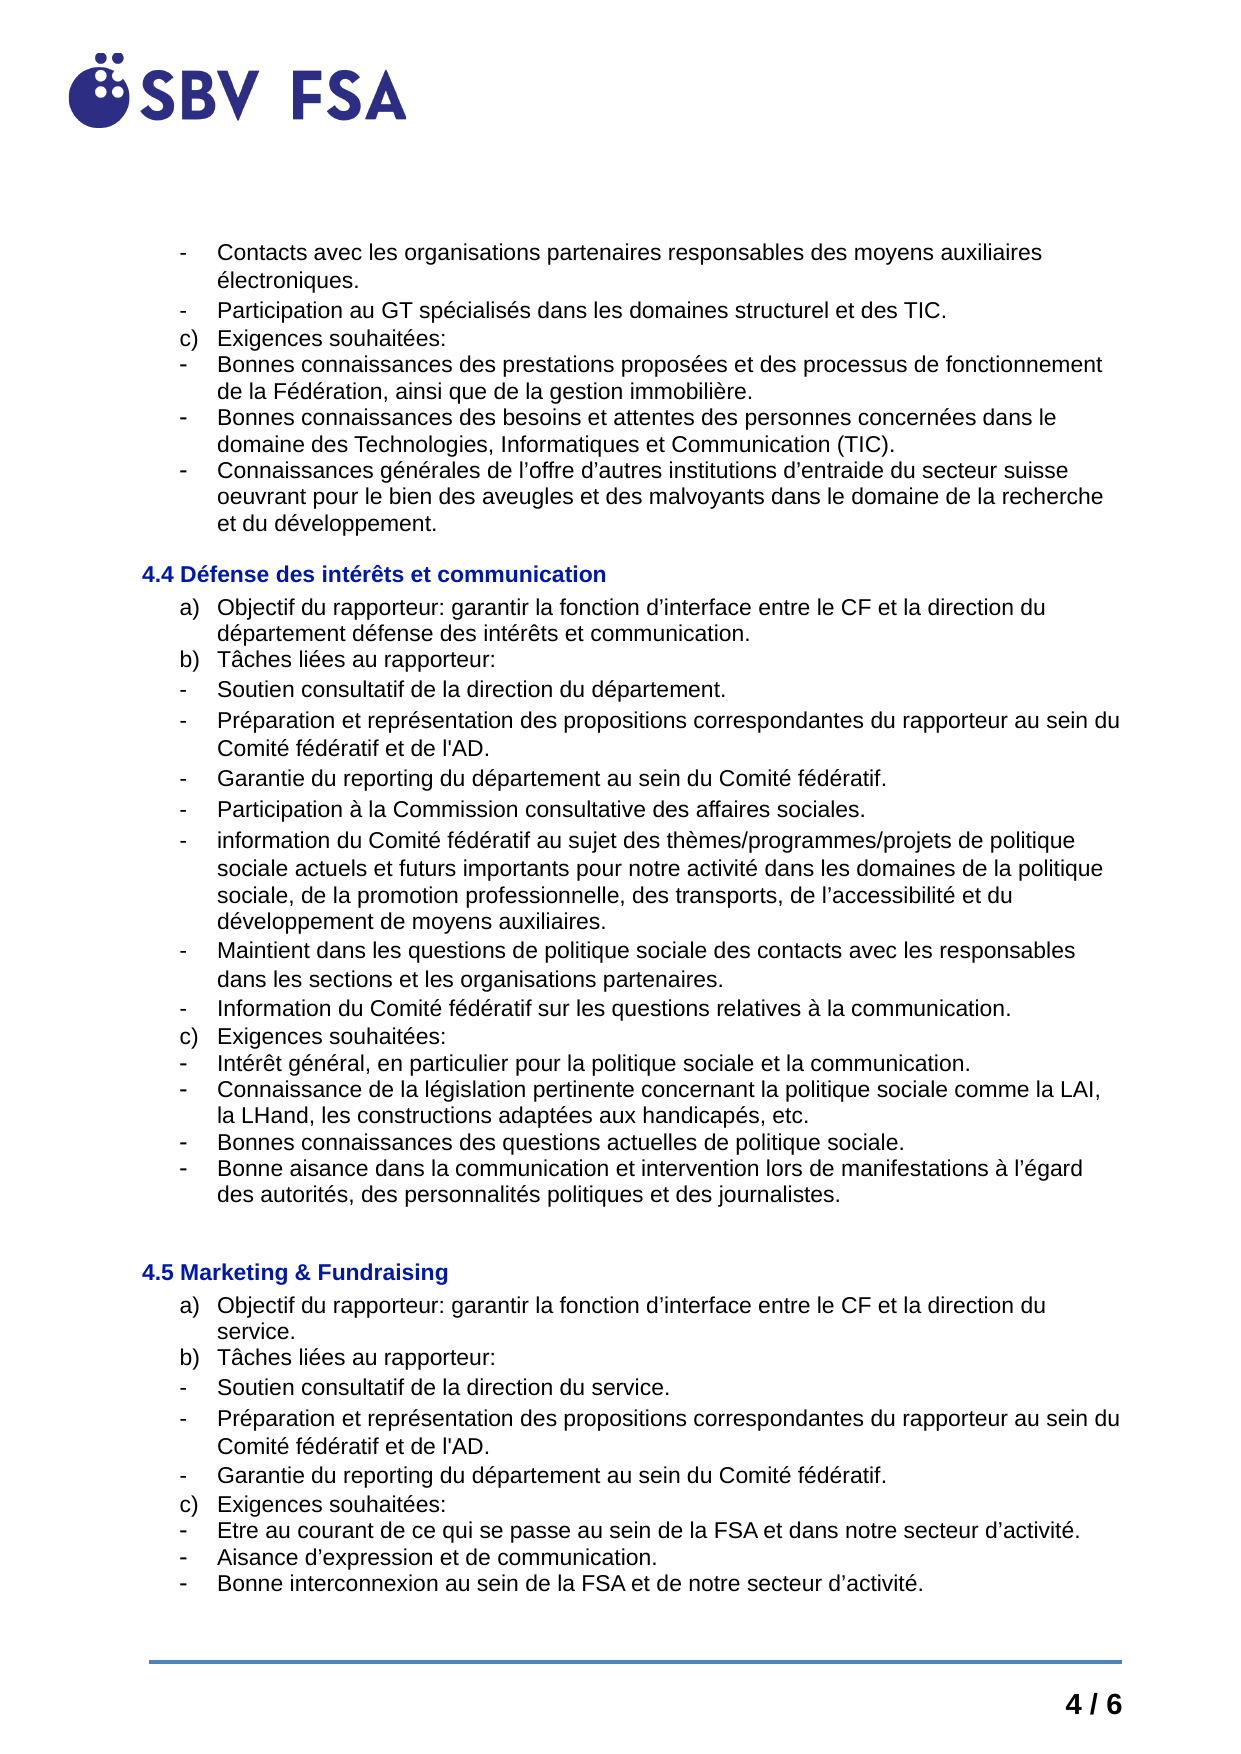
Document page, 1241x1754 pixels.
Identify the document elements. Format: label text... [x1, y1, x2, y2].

list Information du Comité fédératif sur les questions relatives à la communication. [179, 992, 1122, 1023]
list Objectif du rapporteur: garantir la fonction d’interface entre le CF et la direction du département défense des intérêts et communication. [179, 593, 1122, 646]
list Bonnes connaissances des questions actuelles de politique sociale. [179, 1128, 1122, 1155]
list Bonnes connaissances des prestations proposées et des processus de fonctionnement de la Fédération, ainsi que de la gestion immobilière. [179, 351, 1122, 404]
list Connaissances générales de l’offre d’autres institutions d’entraide du secteur suisse oeuvrant pour le bien des aveugles et des malvoyants dans le domaine de la recherche et du développement. [179, 457, 1122, 536]
list Préparation et représentation des propositions correspondantes du rapporteur au sein du Comité fédératif et de l'AD. [179, 704, 1122, 761]
list Etre au courant de ce qui se passe au sein de la FSA et dans notre secteur d’activité. [179, 1517, 1122, 1543]
list Participation au GT spécialisés dans les domaines structurel et des TIC. [179, 294, 1122, 325]
list Préparation et représentation des propositions correspondantes du rapporteur au sein du Comité fédératif et de l'AD. [179, 1402, 1122, 1459]
list Participation à la Commission consultative des affaires sociales. [179, 793, 1122, 824]
picture [68, 53, 407, 128]
list Intérêt général, en particulier pour la politique sociale et la communication. [179, 1049, 1122, 1076]
list Tâches liées au rapporteur: [179, 646, 1122, 673]
list Aisance d’expression et de communication. [179, 1543, 1122, 1570]
list Soutien consultatif de la direction du département. [179, 673, 1122, 704]
list Tâches liées au rapporteur: [179, 1344, 1122, 1371]
text 4.5 Marketing & Fundraising [142, 1259, 1122, 1285]
list Bonnes connaissances des besoins et attentes des personnes concernées dans le domaine des Technologies, Informatiques et Communication (TIC). [179, 404, 1122, 457]
list information du Comité fédératif au sujet des thèmes/programmes/projets de politique sociale actuels et futurs importants pour notre activité dans les domaines de la politique sociale, de la promotion professionnelle, des transports, de l’accessibilité et du développement de moyens auxiliaires. [179, 824, 1122, 934]
list Bonne aisance dans la communication et intervention lors de manifestations à l’égard des autorités, des personnalités politiques et des journalistes. [179, 1155, 1122, 1208]
list Garantie du reporting du département au sein du Comité fédératif. [179, 1459, 1122, 1491]
list Garantie du reporting du département au sein du Comité fédératif. [179, 761, 1122, 793]
list Exigences souhaitées: [179, 1491, 1122, 1517]
list Maintient dans les questions de politique sociale des contacts avec les responsables dans les sections et les organisations partenaires. [179, 934, 1122, 992]
text 4.4 Défense des intérêts et communication [142, 561, 1122, 587]
list Objectif du rapporteur: garantir la fonction d’interface entre le CF et la direction du service. [179, 1292, 1122, 1344]
list Bonne interconnexion au sein de la FSA et de notre secteur d’activité. [179, 1570, 1122, 1596]
list Exigences souhaitées: [179, 1023, 1122, 1049]
list Contacts avec les organisations partenaires responsables des moyens auxiliaires électroniques. [179, 236, 1122, 294]
list Connaissance de la législation pertinente concernant la politique sociale comme la LAI, la LHand, les constructions adaptées aux handicapés, etc. [179, 1076, 1122, 1128]
list Exigences souhaitées: [179, 325, 1122, 351]
list Soutien consultatif de la direction du service. [179, 1371, 1122, 1402]
